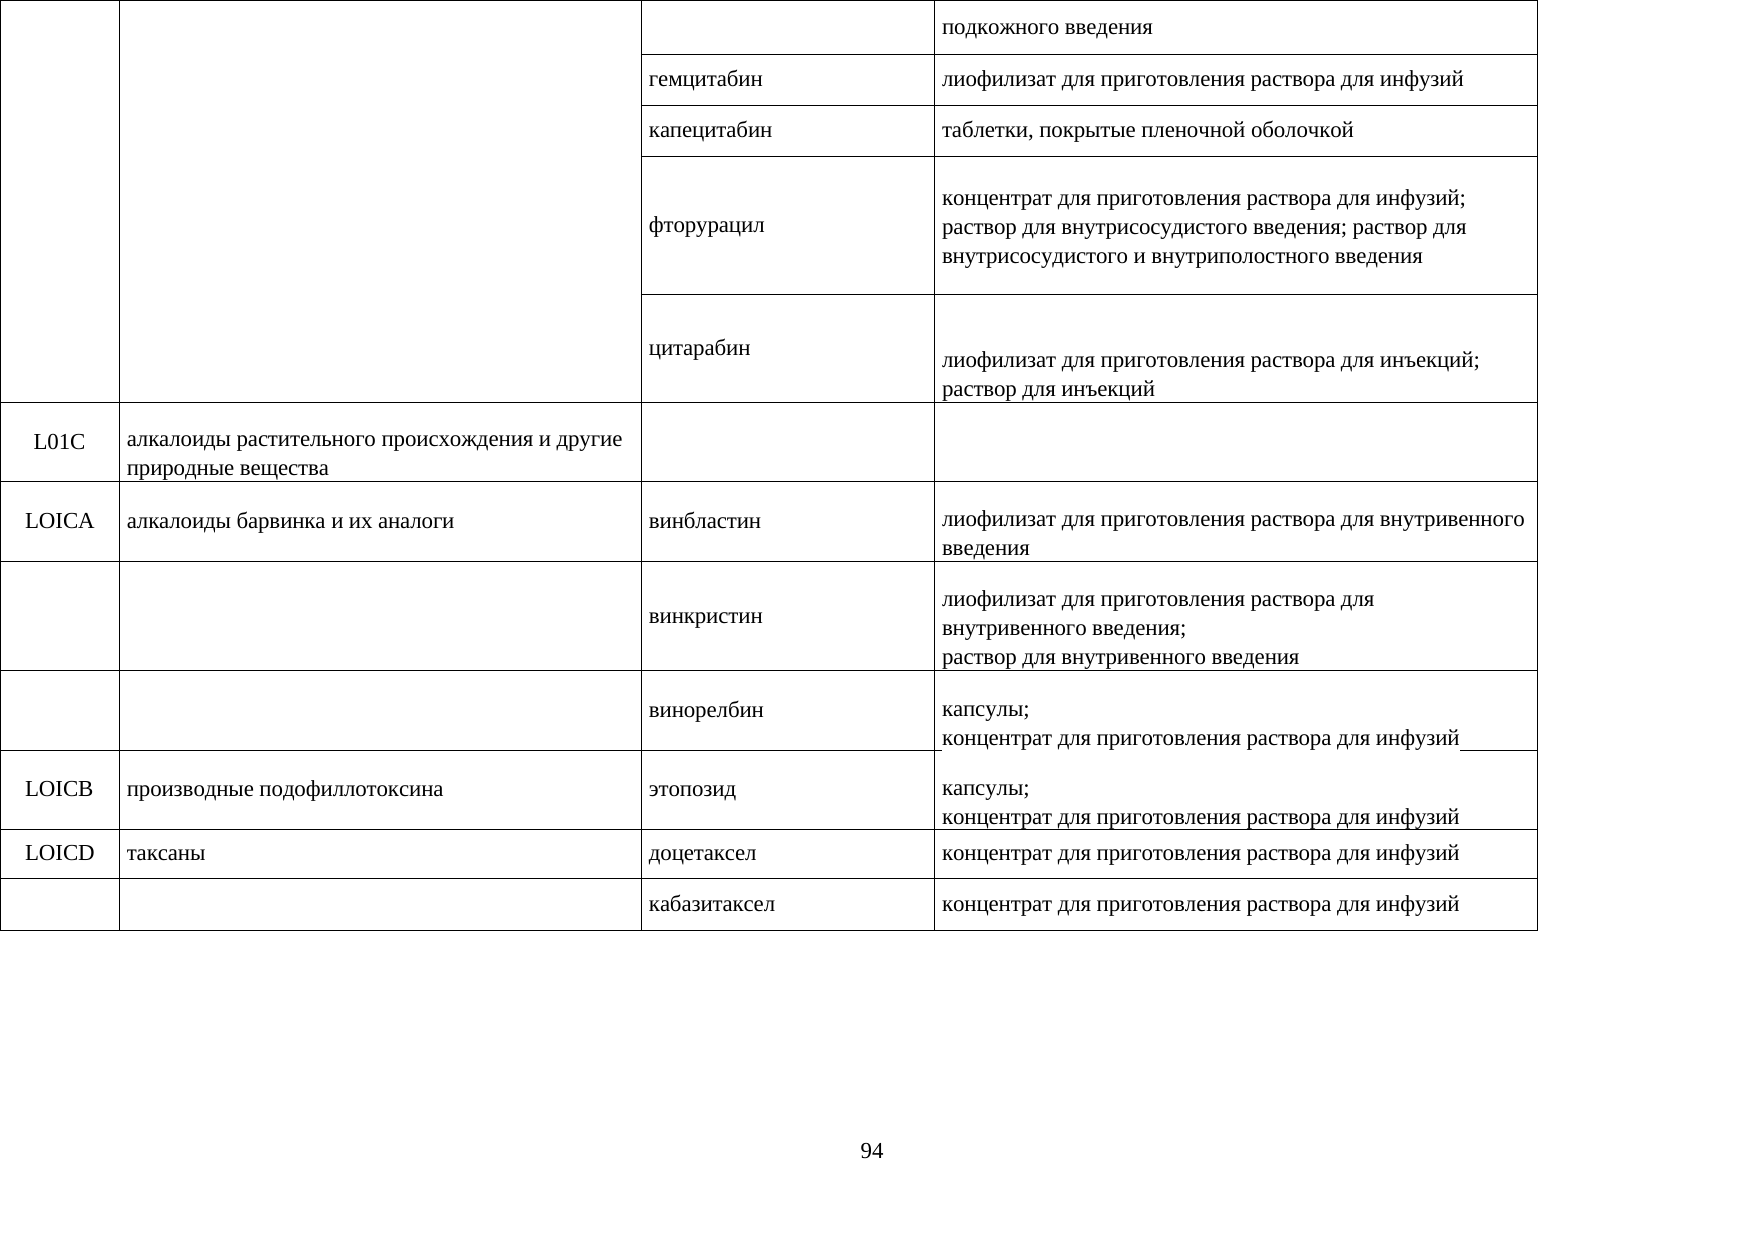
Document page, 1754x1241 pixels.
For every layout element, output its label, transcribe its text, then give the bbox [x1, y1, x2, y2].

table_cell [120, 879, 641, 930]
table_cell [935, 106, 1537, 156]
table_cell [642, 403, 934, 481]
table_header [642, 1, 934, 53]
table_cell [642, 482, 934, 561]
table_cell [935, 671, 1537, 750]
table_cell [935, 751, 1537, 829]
text 94 [860, 1140, 883, 1163]
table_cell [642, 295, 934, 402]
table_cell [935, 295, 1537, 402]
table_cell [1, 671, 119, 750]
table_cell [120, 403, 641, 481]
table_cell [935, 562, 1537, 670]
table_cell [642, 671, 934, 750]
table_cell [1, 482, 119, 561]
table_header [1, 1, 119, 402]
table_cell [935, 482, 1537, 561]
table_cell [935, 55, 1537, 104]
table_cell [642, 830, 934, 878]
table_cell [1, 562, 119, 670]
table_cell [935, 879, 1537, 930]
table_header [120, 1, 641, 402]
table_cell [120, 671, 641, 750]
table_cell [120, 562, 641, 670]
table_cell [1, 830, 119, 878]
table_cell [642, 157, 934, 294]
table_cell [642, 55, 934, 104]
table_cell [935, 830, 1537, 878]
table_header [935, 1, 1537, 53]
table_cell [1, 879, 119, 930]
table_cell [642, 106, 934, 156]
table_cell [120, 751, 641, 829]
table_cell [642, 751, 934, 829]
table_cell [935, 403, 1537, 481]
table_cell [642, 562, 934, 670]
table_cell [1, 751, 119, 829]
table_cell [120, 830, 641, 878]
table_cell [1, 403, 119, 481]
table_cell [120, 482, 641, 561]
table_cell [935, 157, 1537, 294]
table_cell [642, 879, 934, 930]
